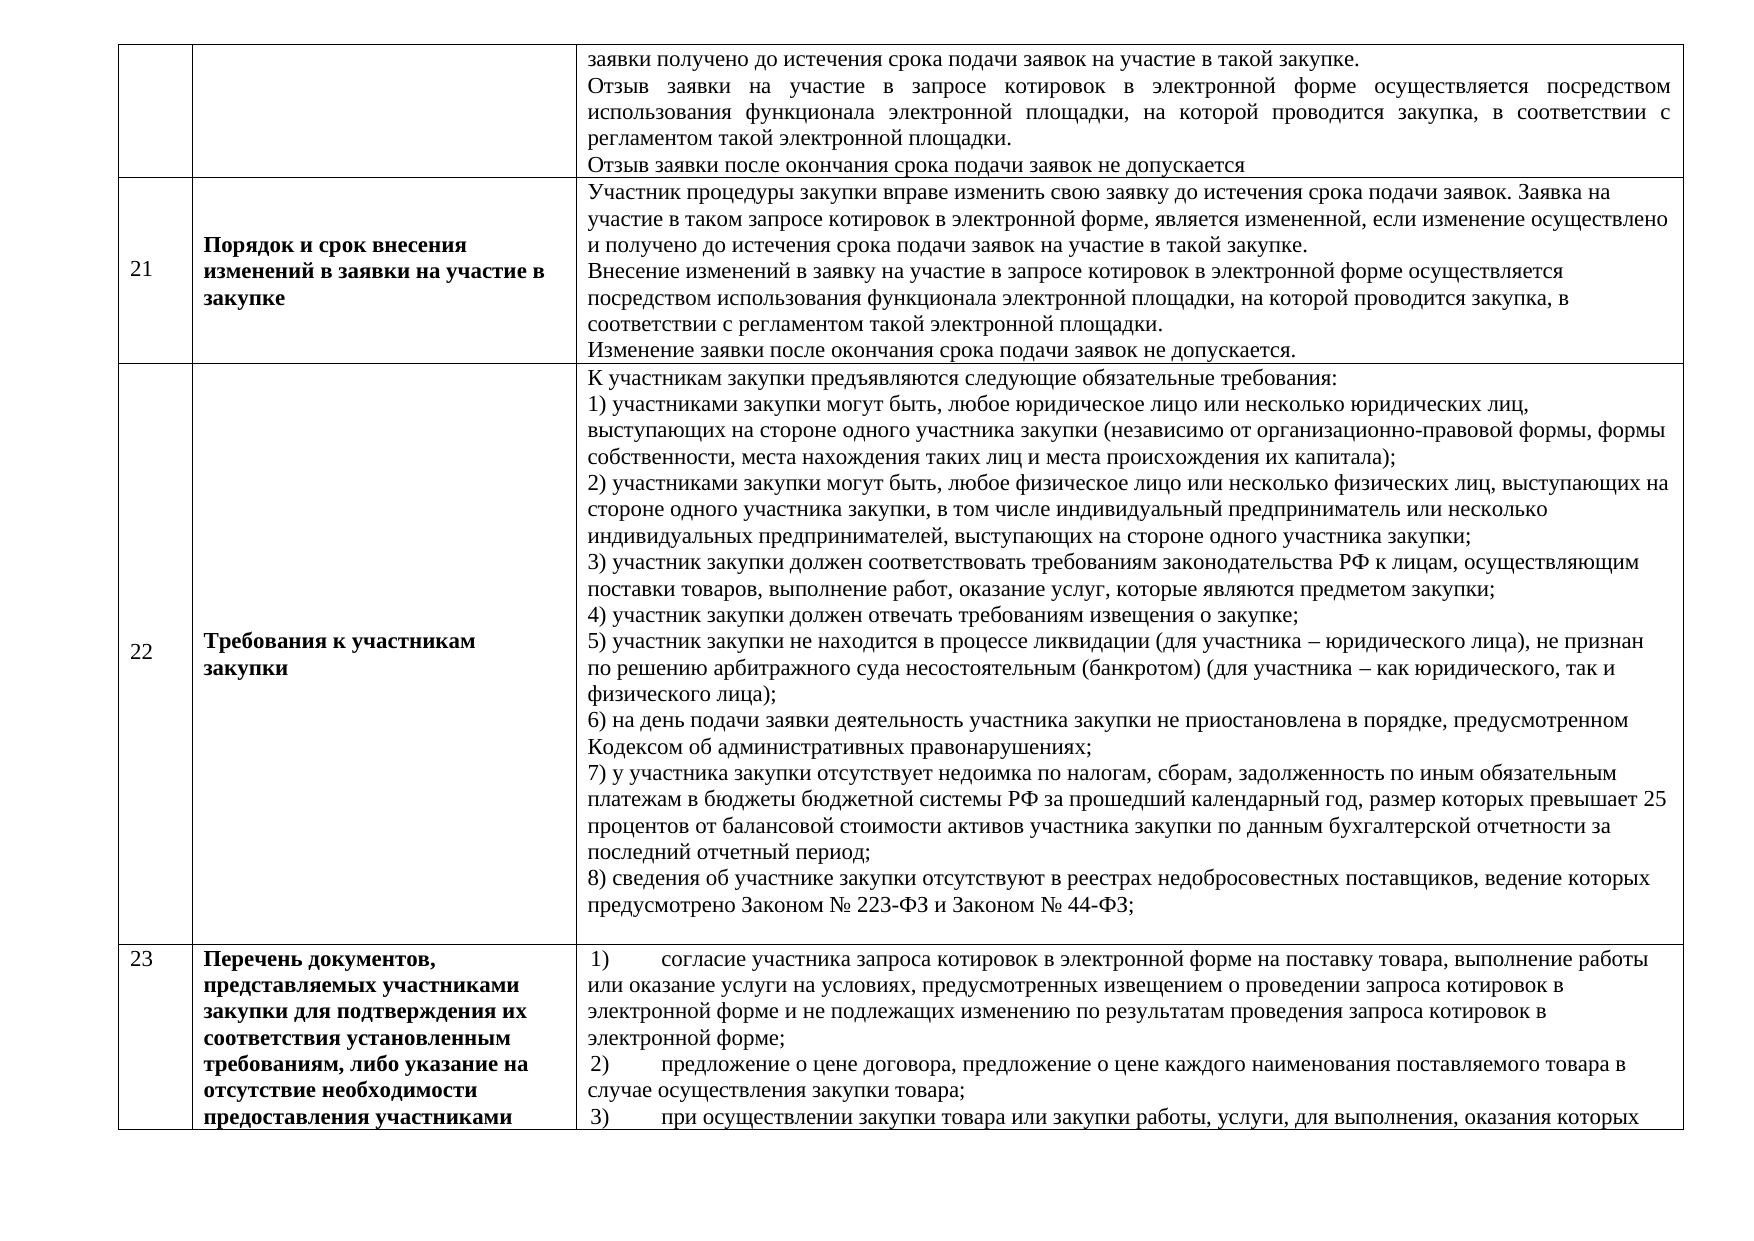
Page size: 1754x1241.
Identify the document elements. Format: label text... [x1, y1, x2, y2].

table_cell 22 [119, 364, 192, 943]
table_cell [193, 945, 576, 1129]
table_cell Порядок и срок внесения изменений в заявки на участие в закупке [193, 178, 576, 363]
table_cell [193, 45, 576, 177]
table_cell 21 [119, 178, 192, 363]
table_cell Участник процедуры закупки вправе изменить свою заявку до истечения срока подачи заявок. Заявка на участие в таком запросе котировок в электронной форме, является измененной, если изменение осуществлено и получено до истечения срока подачи заявок на участие в такой закупке. Внесение изменений в заявку на участие в запросе котировок в электронной форме осуществляется посредством использования функционала электронной площадки, на которой проводится закупка, в соответствии с регламентом такой электронной площадки. Изменение заявки после окончания срока подачи заявок не допускается. [577, 178, 1683, 363]
table_cell 23 [119, 945, 192, 1129]
table_cell Требования к участникам закупки [193, 364, 576, 943]
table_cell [577, 945, 1683, 1129]
table_cell 20 [119, 45, 192, 177]
table_cell К участникам закупки предъявляются следующие обязательные требования: 1) участниками закупки могут быть, любое юридическое лицо или несколько юридических лиц, выступающих на стороне одного участника закупки (независимо от организационно-правовой формы, формы собственности, места нахождения таких лиц и места происхождения их капитала); 2) участниками закупки могут быть, любое физическое лицо или несколько физических лиц, выступающих на стороне одного участника закупки, в том числе индивидуальный предприниматель или несколько индивидуальных предпринимателей, выступающих на стороне одного участника закупки; 3) участник закупки должен соответствовать требованиям законодательства РФ к лицам, осуществляющим поставки товаров, выполнение работ, оказание услуг, которые являются предметом закупки; 4) участник закупки должен отвечать требованиям извещения о закупке; 5) участник закупки не находится в процессе ликвидации (для участника – юридического лица), не признан по решению арбитражного суда несостоятельным (банкротом) (для участника – как юридического, так и физического лица); 6) на день подачи заявки деятельность участника закупки не приостановлена в порядке, предусмотренном Кодексом об административных правонарушениях; 7) у участника закупки отсутствует недоимка по налогам, сборам, задолженность по иным обязательным платежам в бюджеты бюджетной системы РФ за прошедший календарный год, размер которых превышает 25 процентов от балансовой стоимости активов участника закупки по данным бухгалтерской отчетности за последний отчетный период; 8) сведения об участнике закупки отсутствуют в реестрах недобросовестных поставщиков, ведение которых предусмотрено Законом № 223-ФЗ и Законом № 44-ФЗ; [577, 364, 1683, 943]
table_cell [577, 45, 1683, 177]
